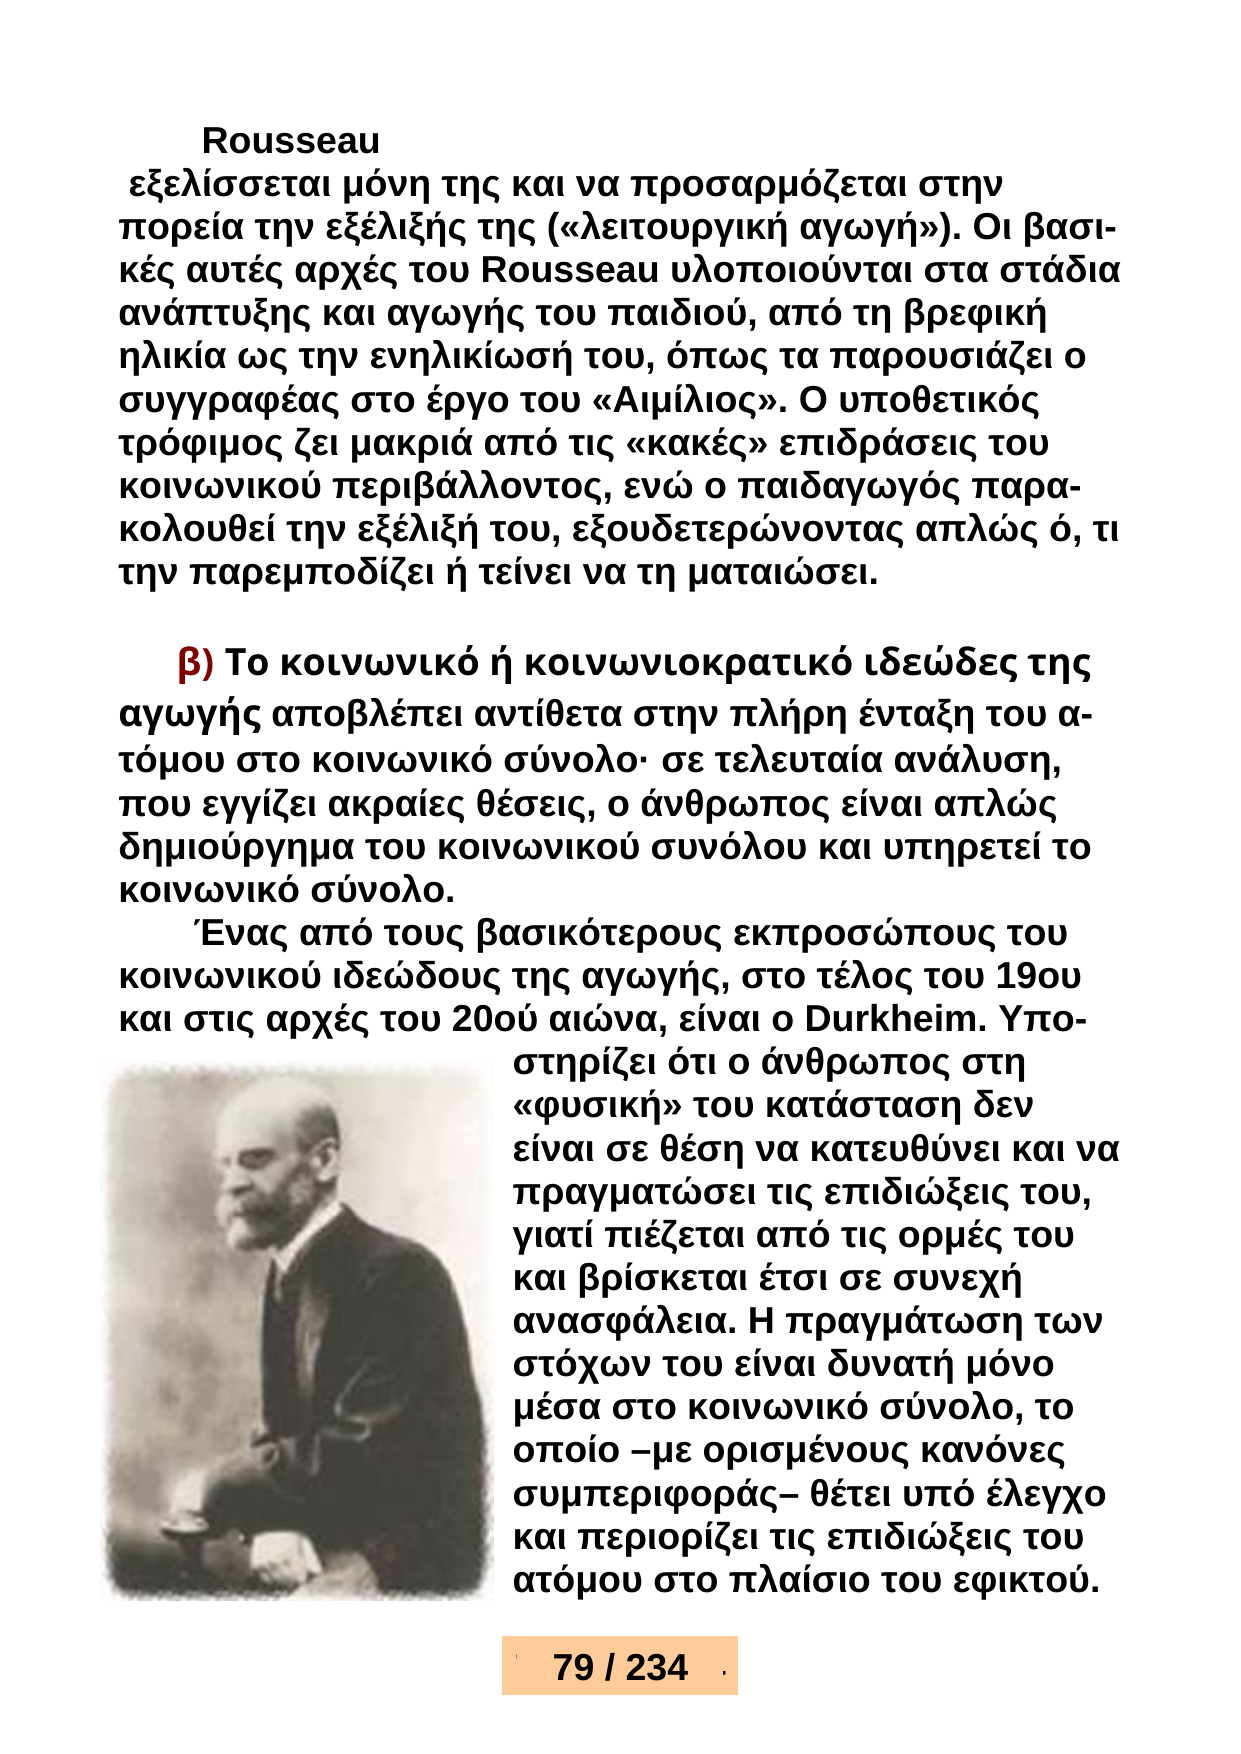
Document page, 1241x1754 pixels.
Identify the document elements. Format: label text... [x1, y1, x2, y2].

text εξελίσσεται μόνη της και να προσαρμόζεται στην πορεία την εξέλιξής της («λειτουργική αγωγή»). Οι βασι-κές αυτές αρχές του Rousseau υλοποιούνται στα στάδια ανάπτυξης και αγωγής του παιδιού, από τη βρεφική ηλικία ως την ενηλικίωσή του, όπως τα παρουσιάζει ο συγγραφέας στο έργο του «Αιμίλιος». Ο υποθετικός τρόφιμος ζει μακριά από τις «κακές» επιδράσεις του κοινωνικού περιβάλλοντος, ενώ ο παιδαγωγός παρα-κολουθεί την εξέλιξή του, εξουδετερώνοντας απλώς ό, τι την παρεμποδίζει ή τείνει να τη ματαιώσει. [118, 161, 1122, 592]
text Rousseau [118, 118, 1122, 161]
text β) Το κοινωνικό ή κοινωνιοκρατικό ιδεώδες της αγωγής αποβλέπει αντίθετα στην πλήρη ένταξη του α-τόμου στο κοινωνικό σύνολο· σε τελευταία ανάλυση, που εγγίζει ακραίες θέσεις, ο άνθρωπος είναι απλώς δημιούργημα του κοινωνικού συνόλου και υπηρετεί το κοινωνικό σύνολο. [118, 636, 1122, 910]
picture [100, 1060, 494, 1598]
